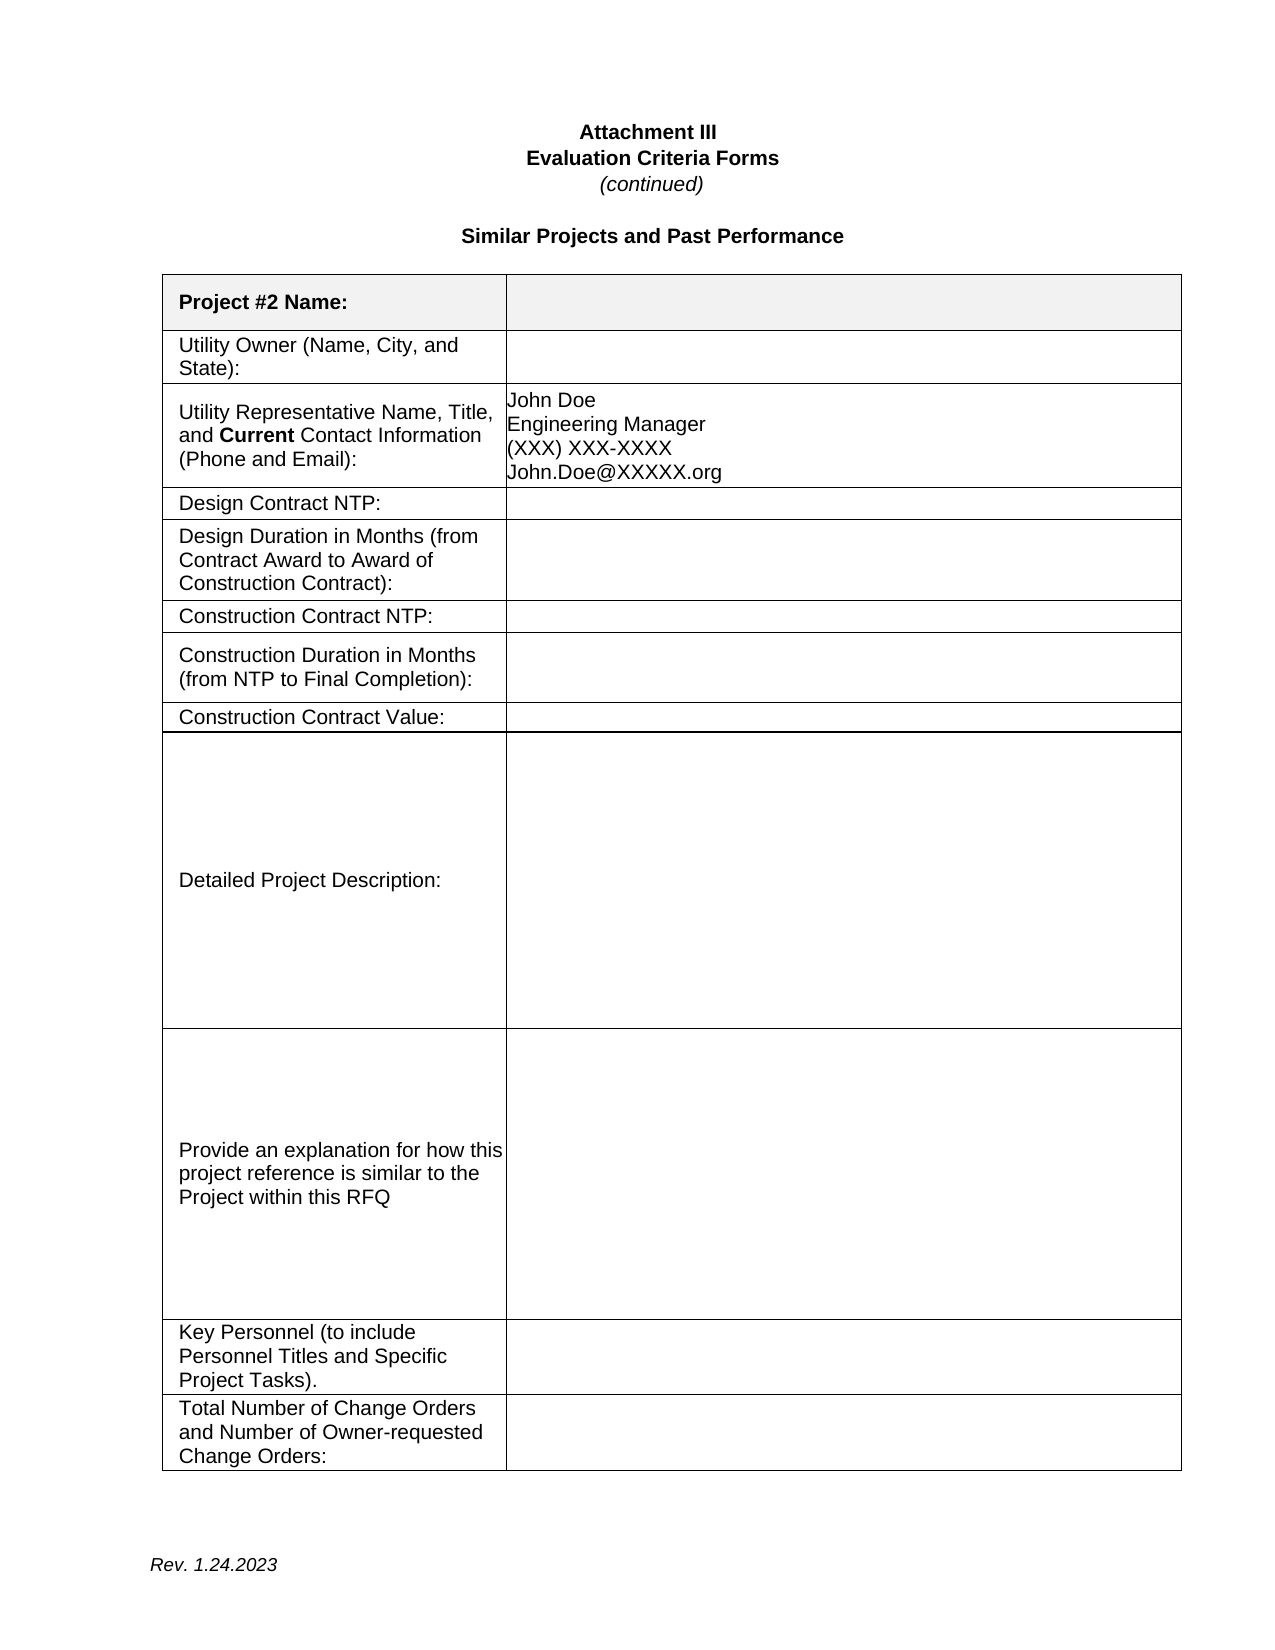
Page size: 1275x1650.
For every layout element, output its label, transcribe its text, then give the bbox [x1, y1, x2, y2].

table_cell [507, 1320, 1181, 1393]
table_cell Design Duration in Months (from Contract Award to Award of Construction Contract): [163, 520, 506, 600]
text Similar Projects and Past Performance [159, 224, 1146, 248]
table_cell Detailed Project Description: [163, 733, 506, 1028]
table_cell Construction Duration in Months (from NTP to Final Completion): [163, 633, 506, 702]
table_cell [507, 633, 1181, 702]
text Evaluation Criteria Forms [159, 146, 1146, 170]
table_cell Provide an explanation for how this project reference is similar to the Project within this RFQ [163, 1029, 506, 1318]
table_cell [507, 488, 1181, 519]
table_header [507, 275, 1181, 330]
table_cell Construction Contract NTP: [163, 601, 506, 632]
table_cell [507, 703, 1181, 731]
text Attachment III [150, 120, 1146, 144]
table_cell Construction Contract Value: [163, 703, 506, 731]
table_cell John Doe Engineering Manager (XXX) XXX-XXXX John.Doe@XXXXX.org [507, 384, 1181, 487]
table_cell [507, 520, 1181, 600]
text (continued) [159, 172, 1146, 196]
table_cell Design Contract NTP: [163, 488, 506, 519]
table_cell [507, 1395, 1181, 1469]
table_cell Total Number of Change Orders and Number of Owner-requested Change Orders: [163, 1395, 506, 1469]
table_cell Utility Owner (Name, City, and State): [163, 331, 506, 383]
table_cell [507, 733, 1181, 1028]
table_cell Utility Representative Name, Title, and Current Contact Information (Phone and Email): [163, 384, 506, 487]
table_cell Key Personnel (to include Personnel Titles and Specific Project Tasks). [163, 1320, 506, 1393]
table_cell [507, 1029, 1181, 1318]
table_header Project #2 Name: [163, 275, 506, 330]
table_cell [507, 601, 1181, 632]
table_cell [507, 331, 1181, 383]
